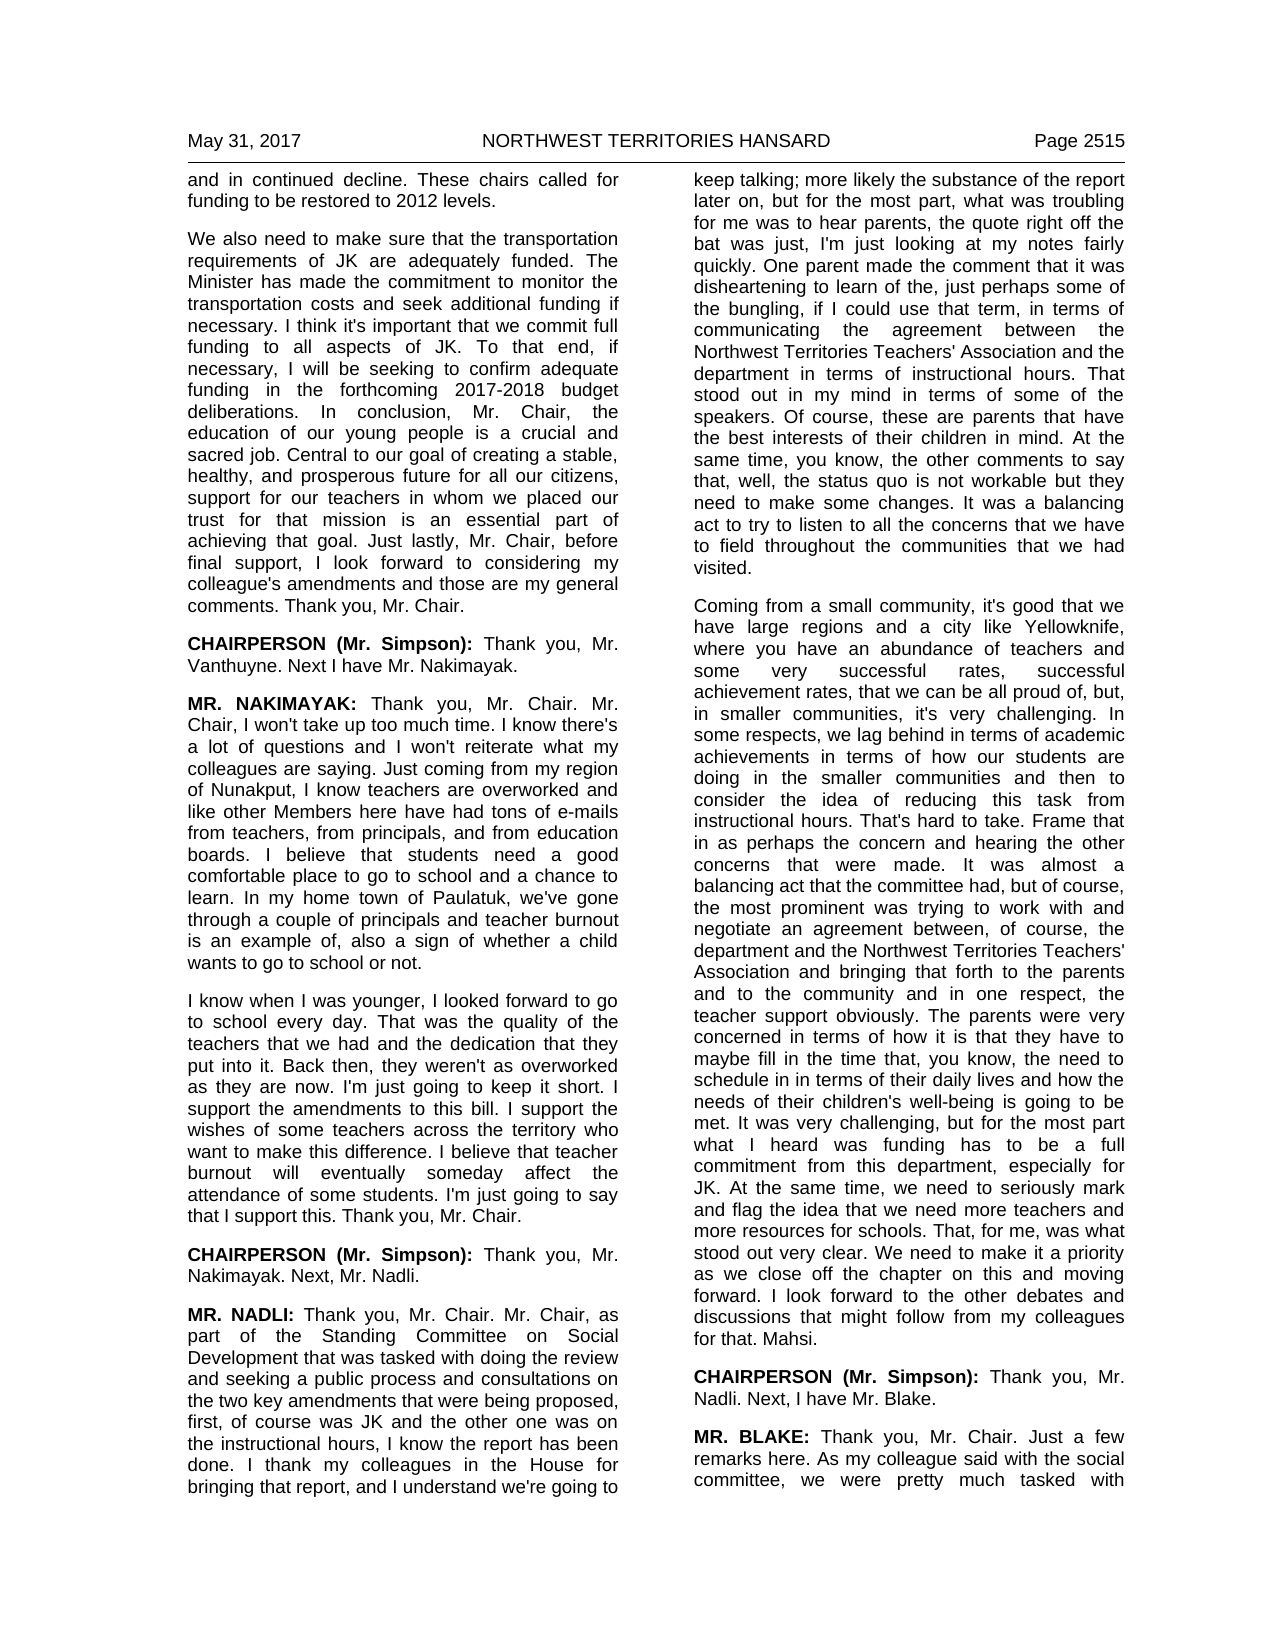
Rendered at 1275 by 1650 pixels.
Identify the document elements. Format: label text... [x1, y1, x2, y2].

text CHAIRPERSON (Mr. Simpson): Thank you, Mr. Nadli. Next, I have Mr. Blake. [694, 1366, 1125, 1409]
text Coming from a small community, it's good that we have large regions and a city like Yellowknife, where you have an abundance of teachers and some very successful rates, successful achievement rates, that we can be all proud of, but, in smaller communities, it's very challenging. In some respects, we lag behind in terms of academic achievements in terms of how our students are doing in the smaller communities and then to consider the idea of reducing this task from instructional hours. That's hard to take. Frame that in as perhaps the concern and hearing the other concerns that were made. It was almost a balancing act that the committee had, but of course, the most prominent was trying to work with and negotiate an agreement between, of course, the department and the Northwest Territories Teachers' Association and bringing that forth to the parents and to the community and in one respect, the teacher support obviously. The parents were very concerned in terms of how it is that they have to maybe fill in the time that, you know, the need to schedule in in terms of their daily lives and how the needs of their children's well-being is going to be met. It was very challenging, but for the most part what I heard was funding has to be a full commitment from this department, especially for JK. At the same time, we need to seriously mark and flag the idea that we need more teachers and more resources for schools. That, for me, was what stood out very clear. We need to make it a priority as we close off the chapter on this and moving forward. I look forward to the other debates and discussions that might follow from my colleagues for that. Mahsi. [694, 595, 1125, 1349]
text MR. NADLI: Thank you, Mr. Chair. Mr. Chair, as part of the Standing Committee on Social Development that was tasked with doing the review and seeking a public process and consultations on the two key amendments that were being proposed, first, of course was JK and the other one was on the instructional hours, I know the report has been done. I thank my colleagues in the House for bringing that report, and I understand we're going to keep talking; more likely the substance of the report later on, but for the most part, what was troubling for me was to hear parents, the quote right off the bat was just, I'm just looking at my notes fairly quickly. One parent made the comment that it was disheartening to learn of the, just perhaps some of the bungling, if I could use that term, in terms of communicating the agreement between the Northwest Territories Teachers' Association and the department in terms of instructional hours. That stood out in my mind in terms of some of the speakers. Of course, these are parents that have the best interests of their children in mind. At the same time, you know, the other comments to say that, well, the status quo is not workable but they need to make some changes. It was a balancing act to try to listen to all the concerns that we have to field throughout the communities that we had visited. [187, 1303, 619, 1497]
text MR. NADLI: Thank you, Mr. Chair. Mr. Chair, as part of the Standing Committee on Social Development that was tasked with doing the review and seeking a public process and consultations on the two key amendments that were being proposed, first, of course was JK and the other one was on the instructional hours, I know the report has been done. I thank my colleagues in the House for bringing that report, and I understand we're going to keep talking; more likely the substance of the report later on, but for the most part, what was troubling for me was to hear parents, the quote right off the bat was just, I'm just looking at my notes fairly quickly. One parent made the comment that it was disheartening to learn of the, just perhaps some of the bungling, if I could use that term, in terms of communicating the agreement between the Northwest Territories Teachers' Association and the department in terms of instructional hours. That stood out in my mind in terms of some of the speakers. Of course, these are parents that have the best interests of their children in mind. At the same time, you know, the other comments to say that, well, the status quo is not workable but they need to make some changes. It was a balancing act to try to listen to all the concerns that we have to field throughout the communities that we had visited. [694, 168, 1125, 578]
text MR. NAKIMAYAK: Thank you, Mr. Chair. Mr. Chair, I won't take up too much time. I know there's a lot of questions and I won't reiterate what my colleagues are saying. Just coming from my region of Nunakput, I know teachers are overworked and like other Members here have had tons of e-mails from teachers, from principals, and from education boards. I believe that students need a good comfortable place to go to school and a chance to learn. In my home town of Paulatuk, we've gone through a couple of principals and teacher burnout is an example of, also a sign of whether a child wants to go to school or not. [187, 693, 619, 973]
text We also need to make sure that the transportation requirements of JK are adequately funded. The Minister has made the commitment to monitor the transportation costs and seek additional funding if necessary. I think it's important that we commit full funding to all aspects of JK. To that end, if necessary, I will be seeking to confirm adequate funding in the forthcoming 2017-2018 budget deliberations. In conclusion, Mr. Chair, the education of our young people is a crucial and sacred job. Central to our goal of creating a stable, healthy, and prosperous future for all our citizens, support for our teachers in whom we placed our trust for that mission is an essential part of achieving that goal. Just lastly, Mr. Chair, before final support, I look forward to considering my colleague's amendments and those are my general comments. Thank you, Mr. Chair. [187, 228, 619, 616]
text I know when I was younger, I looked forward to go to school every day. That was the quality of the teachers that we had and the dedication that they put into it. Back then, they weren't as overworked as they are now. I'm just going to keep it short. I support the amendments to this bill. I support the wishes of some teachers across the territory who want to make this difference. I believe that teacher burnout will eventually someday affect the attendance of some students. I'm just going to say that I support this. Thank you, Mr. Chair. [187, 990, 619, 1227]
text CHAIRPERSON (Mr. Simpson): Thank you, Mr. Nakimayak. Next, Mr. Nadli. [187, 1243, 619, 1287]
text CHAIRPERSON (Mr. Simpson): Thank you, Mr. Vanthuyne. Next I have Mr. Nakimayak. [187, 633, 619, 676]
